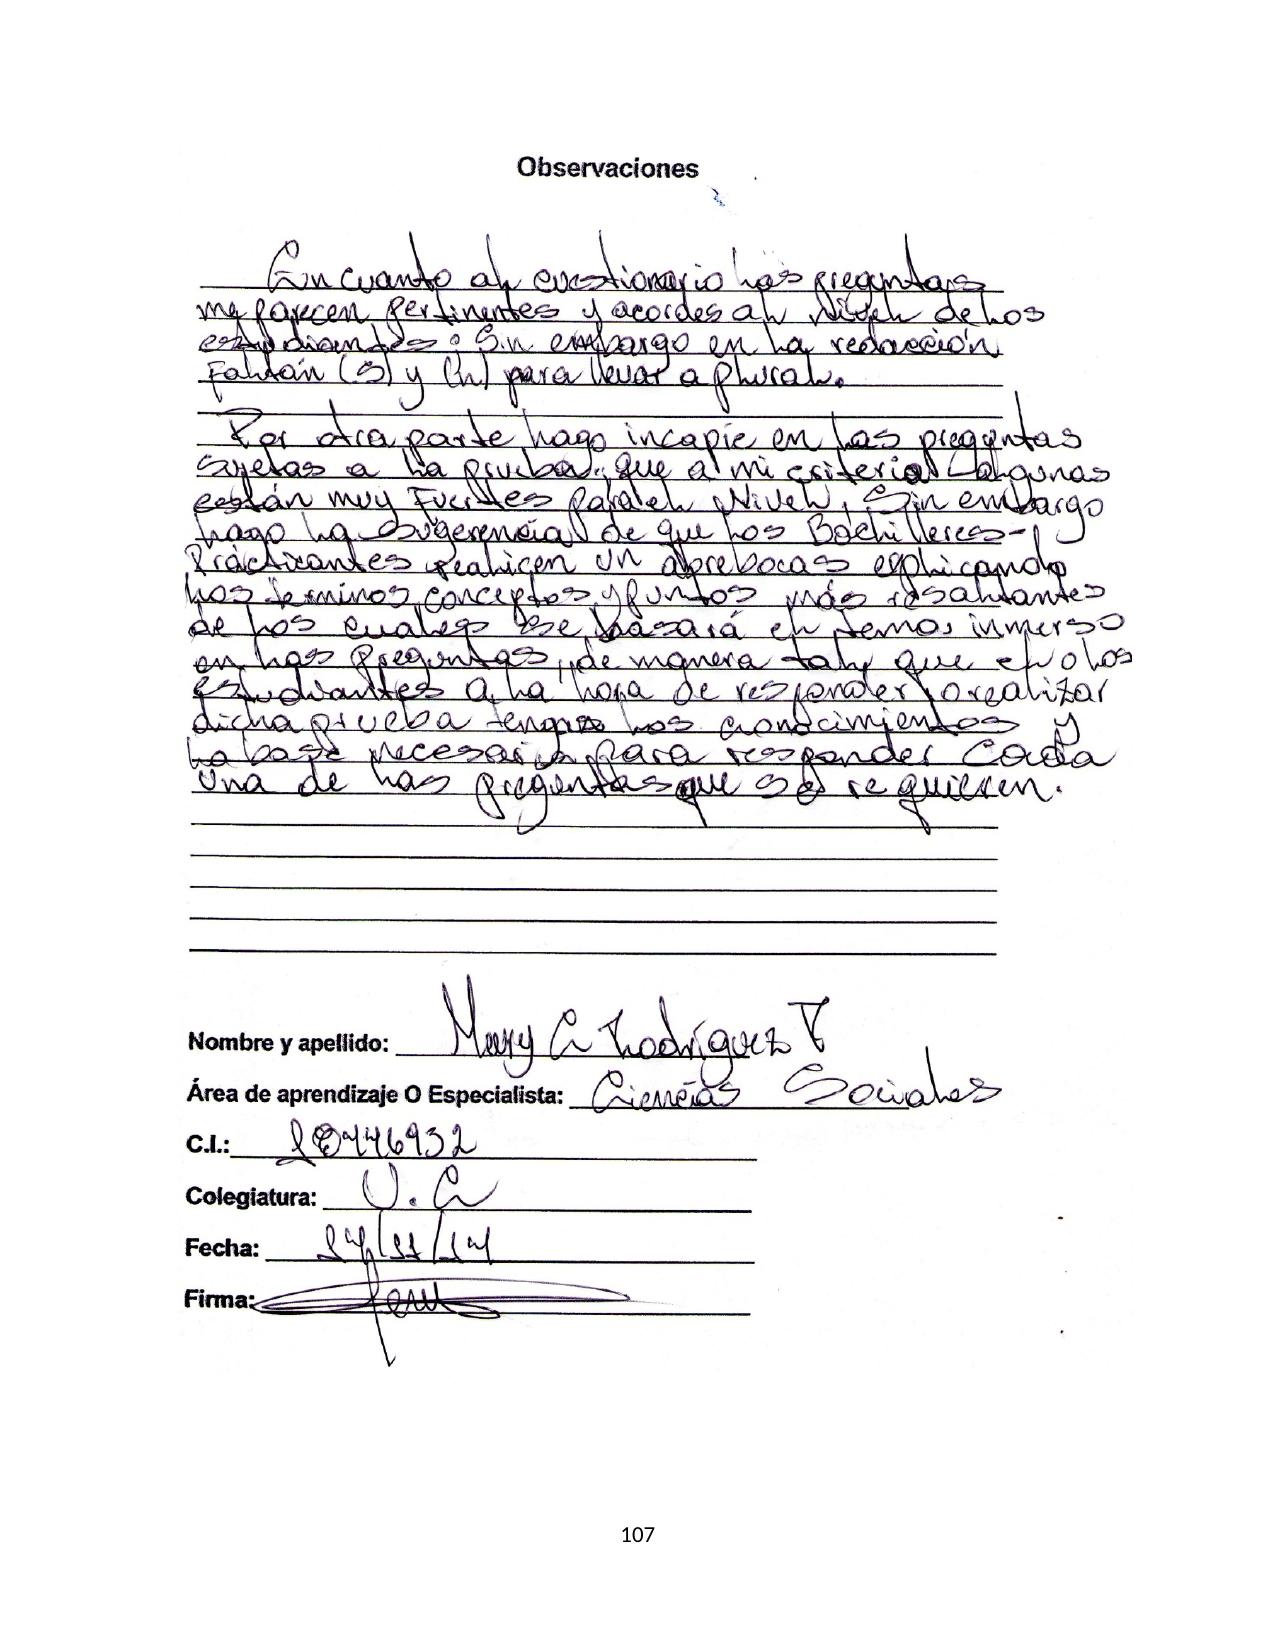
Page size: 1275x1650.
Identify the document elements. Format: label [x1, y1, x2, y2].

picture [177, 147, 1132, 1378]
